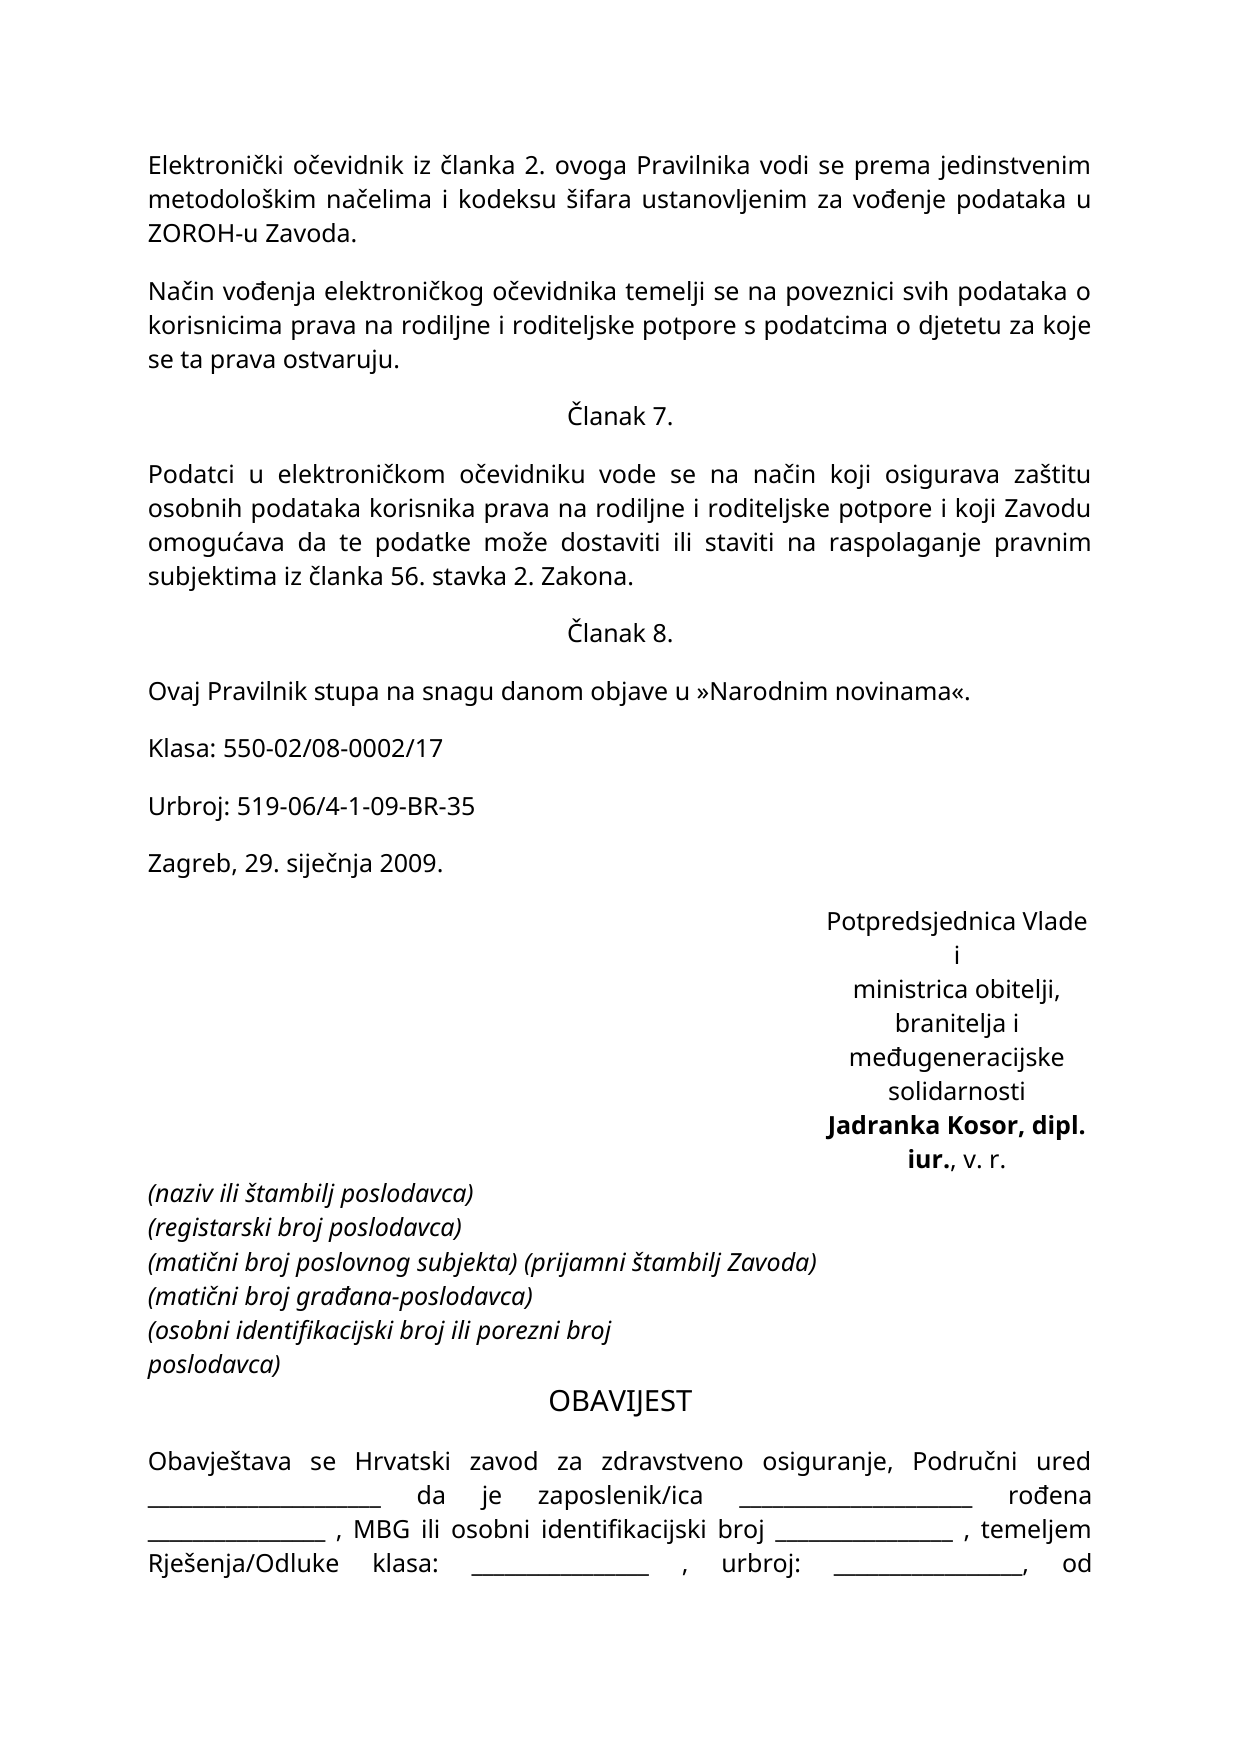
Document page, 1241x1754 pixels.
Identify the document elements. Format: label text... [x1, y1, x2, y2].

text Zagreb, 29. siječnja 2009. [148, 846, 1093, 880]
text Potpredsjednica Vlade i ministrica obitelji, branitelja i međugeneracijske solidarnosti Jadranka Kosor, dipl. iur., v. r. [821, 903, 1093, 1176]
text Podatci u elektroničkom očevidniku vode se na način koji osigurava zaštitu osobnih podataka korisnika prava na rodiljne i roditeljske potpore i koji Zavodu omogućava da te podatke može dostaviti ili staviti na raspolaganje pravnim subjektima iz članka 56. stavka 2. Zakona. [148, 456, 1093, 593]
text OBAVIJEST [148, 1380, 1093, 1420]
text Klasa: 550-02/08-0002/17 [148, 731, 1093, 765]
text Ovaj Pravilnik stupa na snagu danom objave u »Narodnim novinama«. [148, 673, 1093, 708]
text Članak 7. [148, 399, 1093, 433]
text Članak 8. [148, 616, 1093, 650]
text (matični broj građana-poslodavca) [148, 1278, 1093, 1312]
text (registarski broj poslodavca) [148, 1210, 1093, 1244]
text poslodavca) [148, 1346, 1093, 1380]
text (matični broj poslovnog subjekta) (prijamni štambilj Zavoda) [148, 1244, 1093, 1278]
text Način vođenja elektroničkog očevidnika temelji se na poveznici svih podataka o korisnicima prava na rodiljne i roditeljske potpore s podatcima o djetetu za koje se ta prava ostvaruju. [148, 273, 1093, 375]
text (naziv ili štambilj poslodavca) [148, 1176, 1093, 1210]
text (osobni identifikacijski broj ili porezni broj [148, 1312, 1093, 1346]
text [148, 1443, 1093, 1580]
text Elektronički očevidnik iz članka 2. ovoga Pravilnika vodi se prema jedinstvenim metodološkim načelima i kodeksu šifara ustanovljenim za vođenje podataka u ZOROH-u Zavoda. [148, 148, 1093, 250]
text Urbroj: 519-06/4-1-09-BR-35 [148, 788, 1093, 823]
